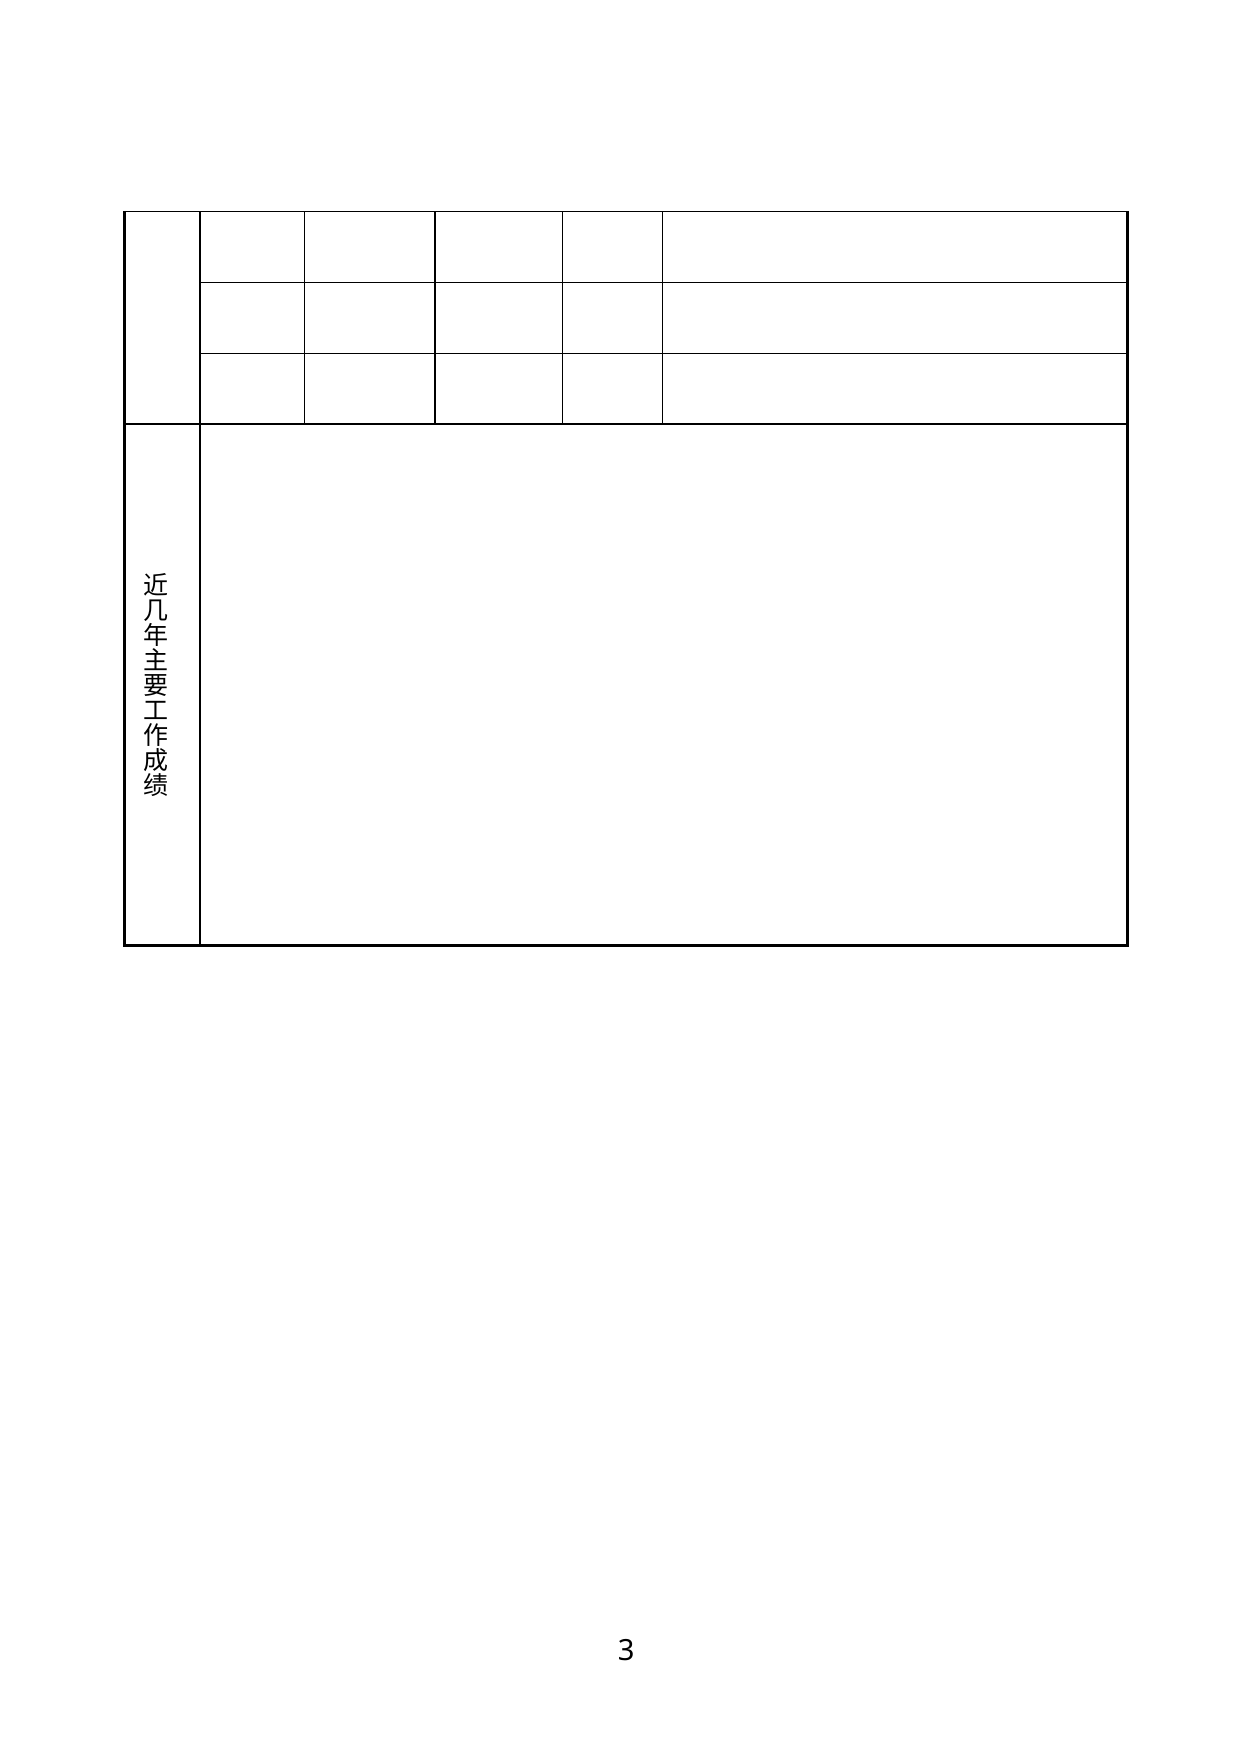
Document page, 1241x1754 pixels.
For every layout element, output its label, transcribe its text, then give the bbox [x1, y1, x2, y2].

table_cell [436, 212, 562, 282]
table_cell [201, 425, 1126, 944]
table_cell [563, 212, 662, 282]
table_cell [201, 283, 304, 352]
table_cell [563, 283, 662, 352]
table_cell [663, 212, 1126, 282]
table_cell [563, 354, 662, 423]
table_cell [663, 283, 1126, 352]
table_cell 近几年主要工作成绩 [126, 425, 199, 944]
table_cell [201, 354, 304, 423]
table_cell [436, 283, 562, 352]
table_cell [201, 212, 304, 282]
table_cell [305, 283, 434, 352]
table_cell [305, 212, 434, 282]
table_cell [663, 354, 1126, 423]
table_cell [436, 354, 562, 423]
table_cell [305, 354, 434, 423]
